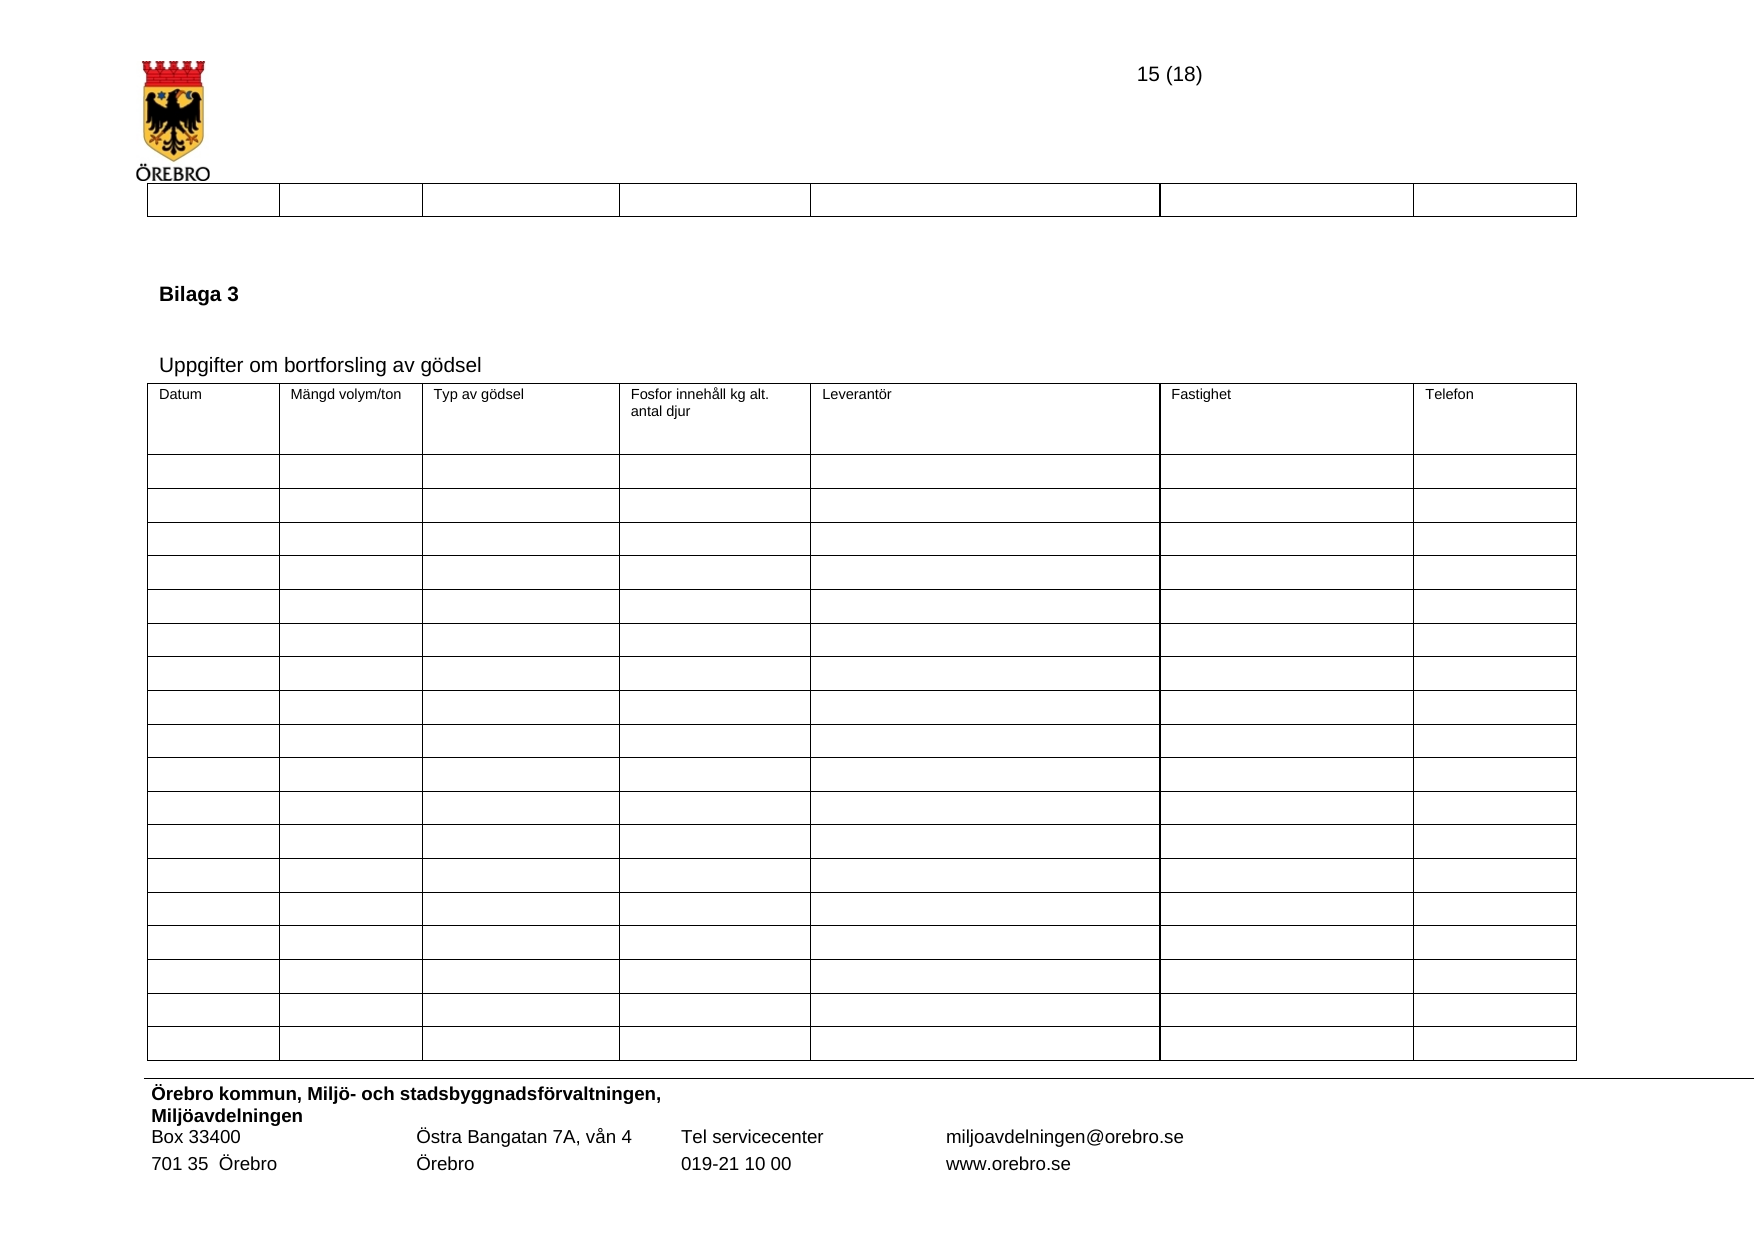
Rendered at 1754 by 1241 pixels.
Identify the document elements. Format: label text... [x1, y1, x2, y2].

table_cell [148, 691, 279, 723]
table_cell [811, 893, 1159, 925]
table_cell [1414, 893, 1576, 925]
table_cell [280, 556, 422, 589]
table_cell [620, 725, 810, 757]
table_cell [1414, 422, 1576, 454]
table_cell [620, 590, 810, 622]
table_cell [1414, 825, 1576, 858]
table_cell [280, 184, 422, 216]
table_cell [423, 893, 619, 925]
table_cell [423, 758, 619, 791]
table_cell [148, 184, 279, 216]
table_cell [423, 825, 619, 858]
table_cell [148, 624, 279, 656]
table_cell [423, 184, 619, 216]
table_cell [280, 792, 422, 824]
table_cell [811, 994, 1159, 1026]
table_cell [280, 590, 422, 622]
table_cell [1161, 422, 1413, 454]
table_cell [1161, 184, 1413, 216]
table_cell [811, 691, 1159, 723]
table_cell [280, 825, 422, 858]
table_cell [811, 825, 1159, 858]
table_cell [620, 556, 810, 589]
table_cell [811, 758, 1159, 791]
table_cell [811, 926, 1159, 959]
table_cell [1414, 725, 1576, 757]
table_cell [1161, 691, 1413, 723]
table_cell Leverantör [811, 384, 1159, 422]
table_cell [148, 422, 279, 454]
table_cell [1161, 758, 1413, 791]
table_cell [148, 893, 279, 925]
table_cell [1161, 590, 1413, 622]
table_cell [811, 1027, 1159, 1060]
table_cell [148, 657, 279, 690]
table_cell [1414, 624, 1576, 656]
table_cell [423, 455, 619, 488]
table_cell [811, 657, 1159, 690]
table_cell [148, 926, 279, 959]
table_cell [423, 691, 619, 723]
table_cell [423, 624, 619, 656]
table_cell [148, 792, 279, 824]
table_cell [620, 455, 810, 488]
table_cell [280, 758, 422, 791]
table_cell [620, 523, 810, 555]
table_cell [280, 926, 422, 959]
table_cell [1414, 792, 1576, 824]
table_cell [423, 725, 619, 757]
table_cell [1161, 859, 1413, 892]
table_cell [423, 1027, 619, 1060]
table_cell [1161, 523, 1413, 555]
table_cell [620, 758, 810, 791]
table_cell [811, 184, 1159, 216]
table_cell [423, 523, 619, 555]
table_cell [1161, 1027, 1413, 1060]
table_cell [1161, 792, 1413, 824]
table_cell [811, 455, 1159, 488]
table_cell [620, 792, 810, 824]
picture [136, 61, 210, 181]
table_cell [620, 657, 810, 690]
table_cell [1414, 758, 1576, 791]
table_cell [148, 825, 279, 858]
table_cell [1414, 184, 1576, 216]
table_cell [620, 1027, 810, 1060]
table_cell [1161, 657, 1413, 690]
table_cell [811, 859, 1159, 892]
table_cell [280, 523, 422, 555]
table_cell [1414, 523, 1576, 555]
table_cell [1161, 556, 1413, 589]
table_cell [1414, 556, 1576, 589]
table_cell [620, 893, 810, 925]
table_cell [620, 825, 810, 858]
table_cell [148, 590, 279, 622]
table_cell [1161, 926, 1413, 959]
table_cell [1161, 960, 1413, 993]
table_cell [811, 792, 1159, 824]
table_cell [1161, 489, 1413, 522]
table_cell [148, 1027, 279, 1060]
table_cell [148, 556, 279, 589]
table_cell [148, 725, 279, 757]
table_cell [1414, 926, 1576, 959]
table_cell [1414, 859, 1576, 892]
table_cell [280, 859, 422, 892]
table_cell [620, 691, 810, 723]
table_cell Datum [148, 384, 279, 422]
table_cell [620, 489, 810, 522]
table_cell [280, 725, 422, 757]
table_cell [280, 893, 422, 925]
table_cell [280, 657, 422, 690]
table_cell [1414, 1027, 1576, 1060]
table_cell [423, 590, 619, 622]
table_cell [148, 455, 279, 488]
table_cell [811, 489, 1159, 522]
table_cell [1414, 994, 1576, 1026]
table_cell [811, 725, 1159, 757]
table_cell [148, 758, 279, 791]
table_cell [1161, 994, 1413, 1026]
table_cell [280, 489, 422, 522]
table_cell [148, 523, 279, 555]
table_cell [148, 994, 279, 1026]
table_cell [423, 422, 619, 454]
table_cell [148, 489, 279, 522]
table_cell Telefon [1414, 384, 1576, 422]
table_cell [280, 994, 422, 1026]
table_cell [1161, 455, 1413, 488]
table_cell [423, 556, 619, 589]
table_header Bilaga 3 [148, 265, 1215, 312]
table_cell [423, 960, 619, 993]
table_cell [620, 184, 810, 216]
table_cell [423, 792, 619, 824]
table_cell [620, 422, 810, 454]
table_cell [423, 994, 619, 1026]
table_cell [1414, 489, 1576, 522]
table_cell [280, 1027, 422, 1060]
table_cell [148, 960, 279, 993]
table_cell [811, 960, 1159, 993]
table_cell [811, 624, 1159, 656]
table_cell [148, 859, 279, 892]
table_cell [280, 455, 422, 488]
table_cell [620, 926, 810, 959]
table_cell [811, 590, 1159, 622]
table_cell [811, 556, 1159, 589]
table_cell [620, 859, 810, 892]
table_cell [280, 422, 422, 454]
table_cell [811, 422, 1159, 454]
table_cell [1414, 960, 1576, 993]
table_cell [620, 624, 810, 656]
table_cell [1161, 825, 1413, 858]
table_cell [423, 489, 619, 522]
table_cell [423, 859, 619, 892]
table_cell Typ av gödsel [423, 384, 619, 422]
table_cell [1414, 590, 1576, 622]
table_cell [620, 994, 810, 1026]
table_cell Mängd volym/ton [280, 384, 422, 422]
table_cell [280, 624, 422, 656]
table_cell Fosfor innehåll kg alt. antal djur [620, 384, 810, 422]
table_header Uppgifter om bortforsling av gödsel [148, 336, 1189, 383]
table_cell [1161, 725, 1413, 757]
table_cell Fastighet [1161, 384, 1413, 422]
table_cell [811, 523, 1159, 555]
table_cell [1161, 893, 1413, 925]
table_cell [423, 926, 619, 959]
table_cell [1161, 624, 1413, 656]
table_cell [1414, 691, 1576, 723]
table_cell [423, 657, 619, 690]
table_cell [1414, 455, 1576, 488]
table_cell [280, 960, 422, 993]
table_cell [280, 691, 422, 723]
table_cell [1414, 657, 1576, 690]
table_cell [620, 960, 810, 993]
